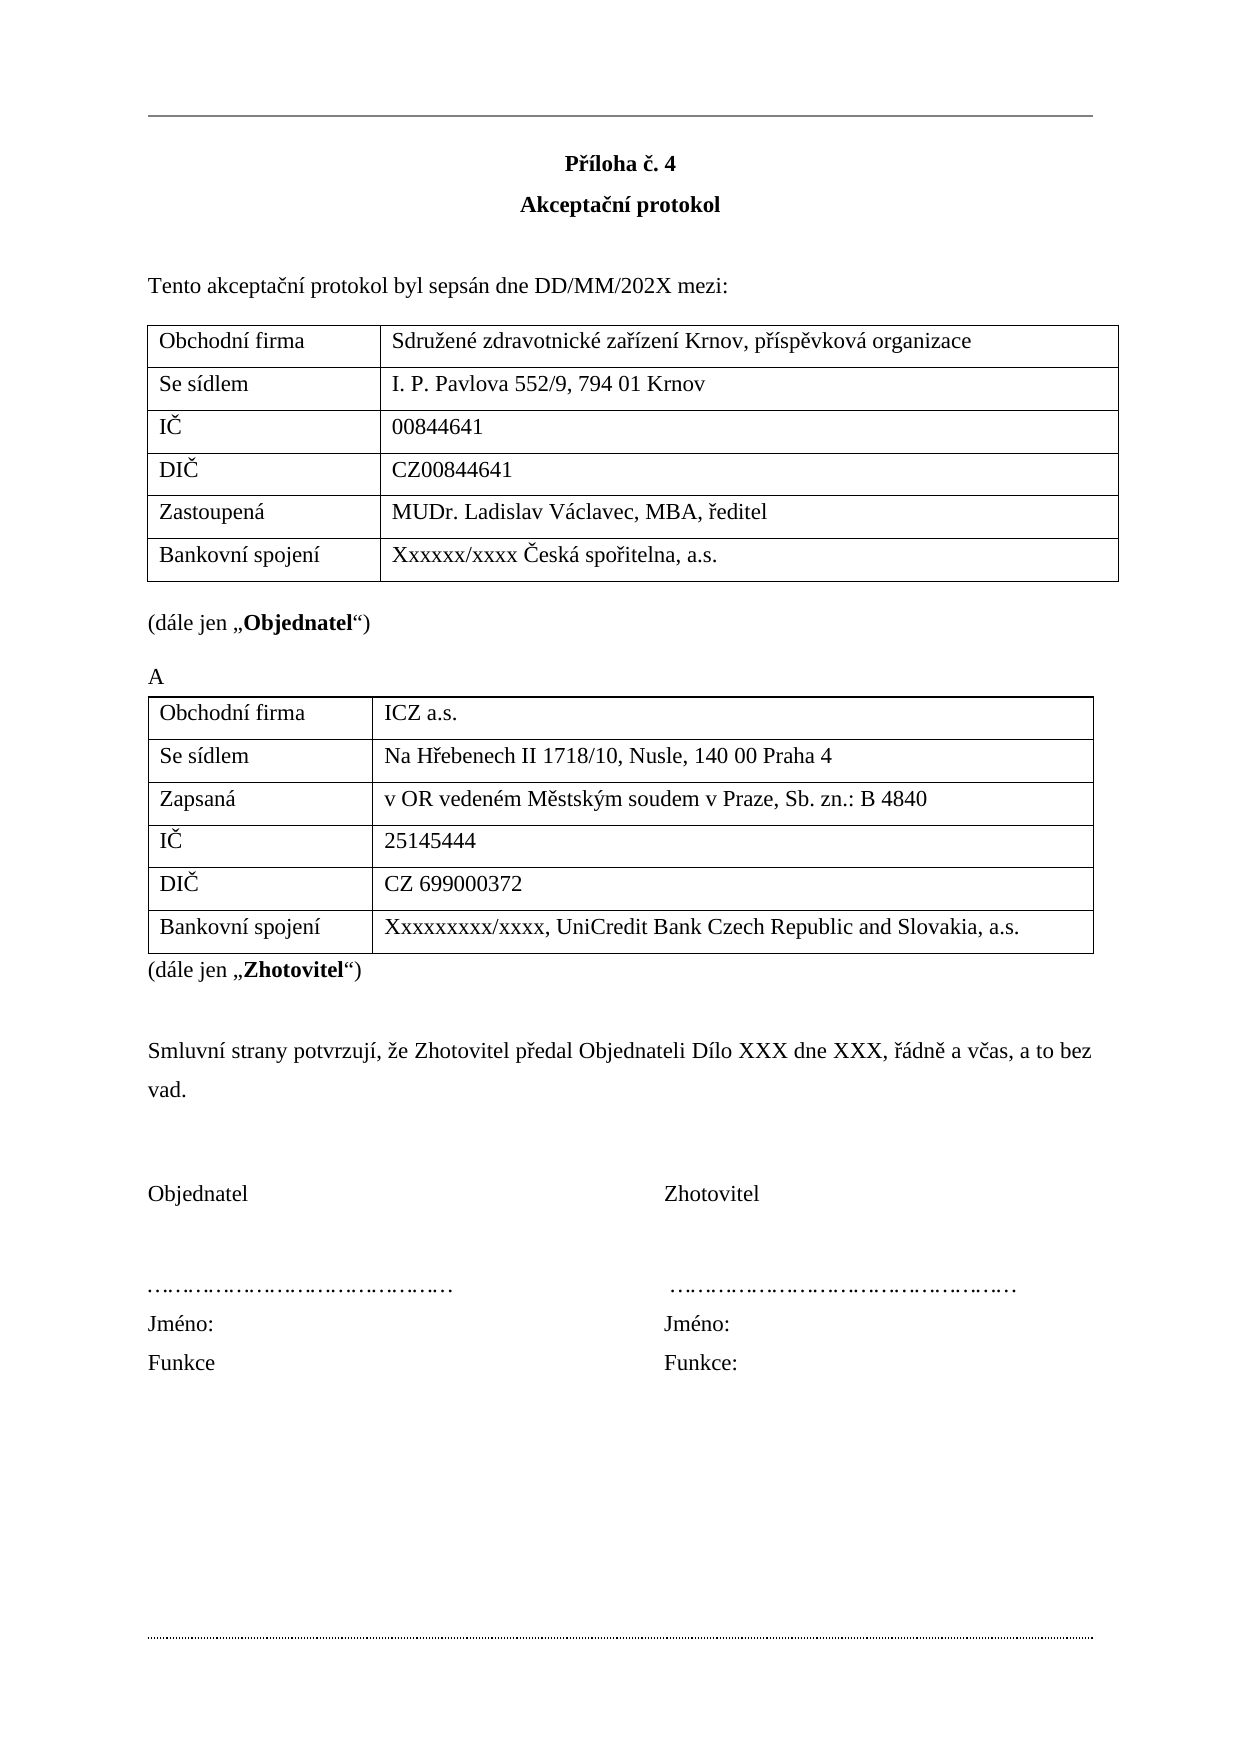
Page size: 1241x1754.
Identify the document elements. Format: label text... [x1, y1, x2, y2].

text Příloha č. 4 [148, 148, 1093, 177]
text (dále jen „Zhotovitel“) [148, 954, 1093, 983]
table_cell v OR vedeném Městským soudem v Praze, Sb. zn.: B 4840 [373, 783, 1093, 824]
table_cell Zastoupená [148, 496, 380, 538]
table_cell DIČ [149, 868, 372, 910]
table_header Sdružené zdravotnické zařízení Krnov, příspěvková organizace [381, 326, 1118, 367]
table_cell Bankovní spojení [149, 911, 372, 953]
table_header Obchodní firma [149, 698, 372, 739]
text Funkce Funkce: [148, 1349, 1093, 1375]
table_cell CZ 699000372 [373, 868, 1093, 910]
text Jméno: Jméno: [148, 1310, 1093, 1337]
table_cell Na Hřebenech II 1718/10, Nusle, 140 00 Praha 4 [373, 740, 1093, 782]
table_cell Se sídlem [148, 368, 380, 410]
table_cell Xxxxxxxxx/xxxx, UniCredit Bank Czech Republic and Slovakia, a.s. [373, 911, 1093, 953]
table_cell 00844641 [381, 411, 1118, 453]
table_header Obchodní firma [148, 326, 380, 367]
table_cell MUDr. Ladislav Václavec, MBA, ředitel [381, 496, 1118, 538]
table_cell Zapsaná [149, 783, 372, 824]
text ……………………………………… …………………………………………… [148, 1271, 1093, 1298]
table_cell Bankovní spojení [148, 539, 380, 581]
table_cell I. P. Pavlova 552/9, 794 01 Krnov [381, 368, 1118, 410]
text Tento akceptační protokol byl sepsán dne DD/MM/202X mezi: [148, 273, 1093, 299]
table_cell IČ [148, 411, 380, 453]
table_cell CZ00844641 [381, 454, 1118, 495]
table_cell 25145444 [373, 826, 1093, 867]
table_header ICZ a.s. [373, 698, 1093, 739]
table_cell Xxxxxx/xxxx Česká spořitelna, a.s. [381, 539, 1118, 581]
text Smluvní strany potvrzují, že Zhotovitel předal Objednateli Dílo XXX dne XXX, řádně a včas, a to bez vad. [148, 1037, 1093, 1103]
table_cell DIČ [148, 454, 380, 495]
table_cell Se sídlem [149, 740, 372, 782]
subtitle (dále jen „Objednatel“) [148, 607, 1093, 636]
text Objednatel Zhotovitel [148, 1181, 1093, 1207]
subtitle A [148, 661, 1093, 690]
text Akceptační protokol [148, 189, 1093, 218]
table_cell IČ [149, 826, 372, 867]
